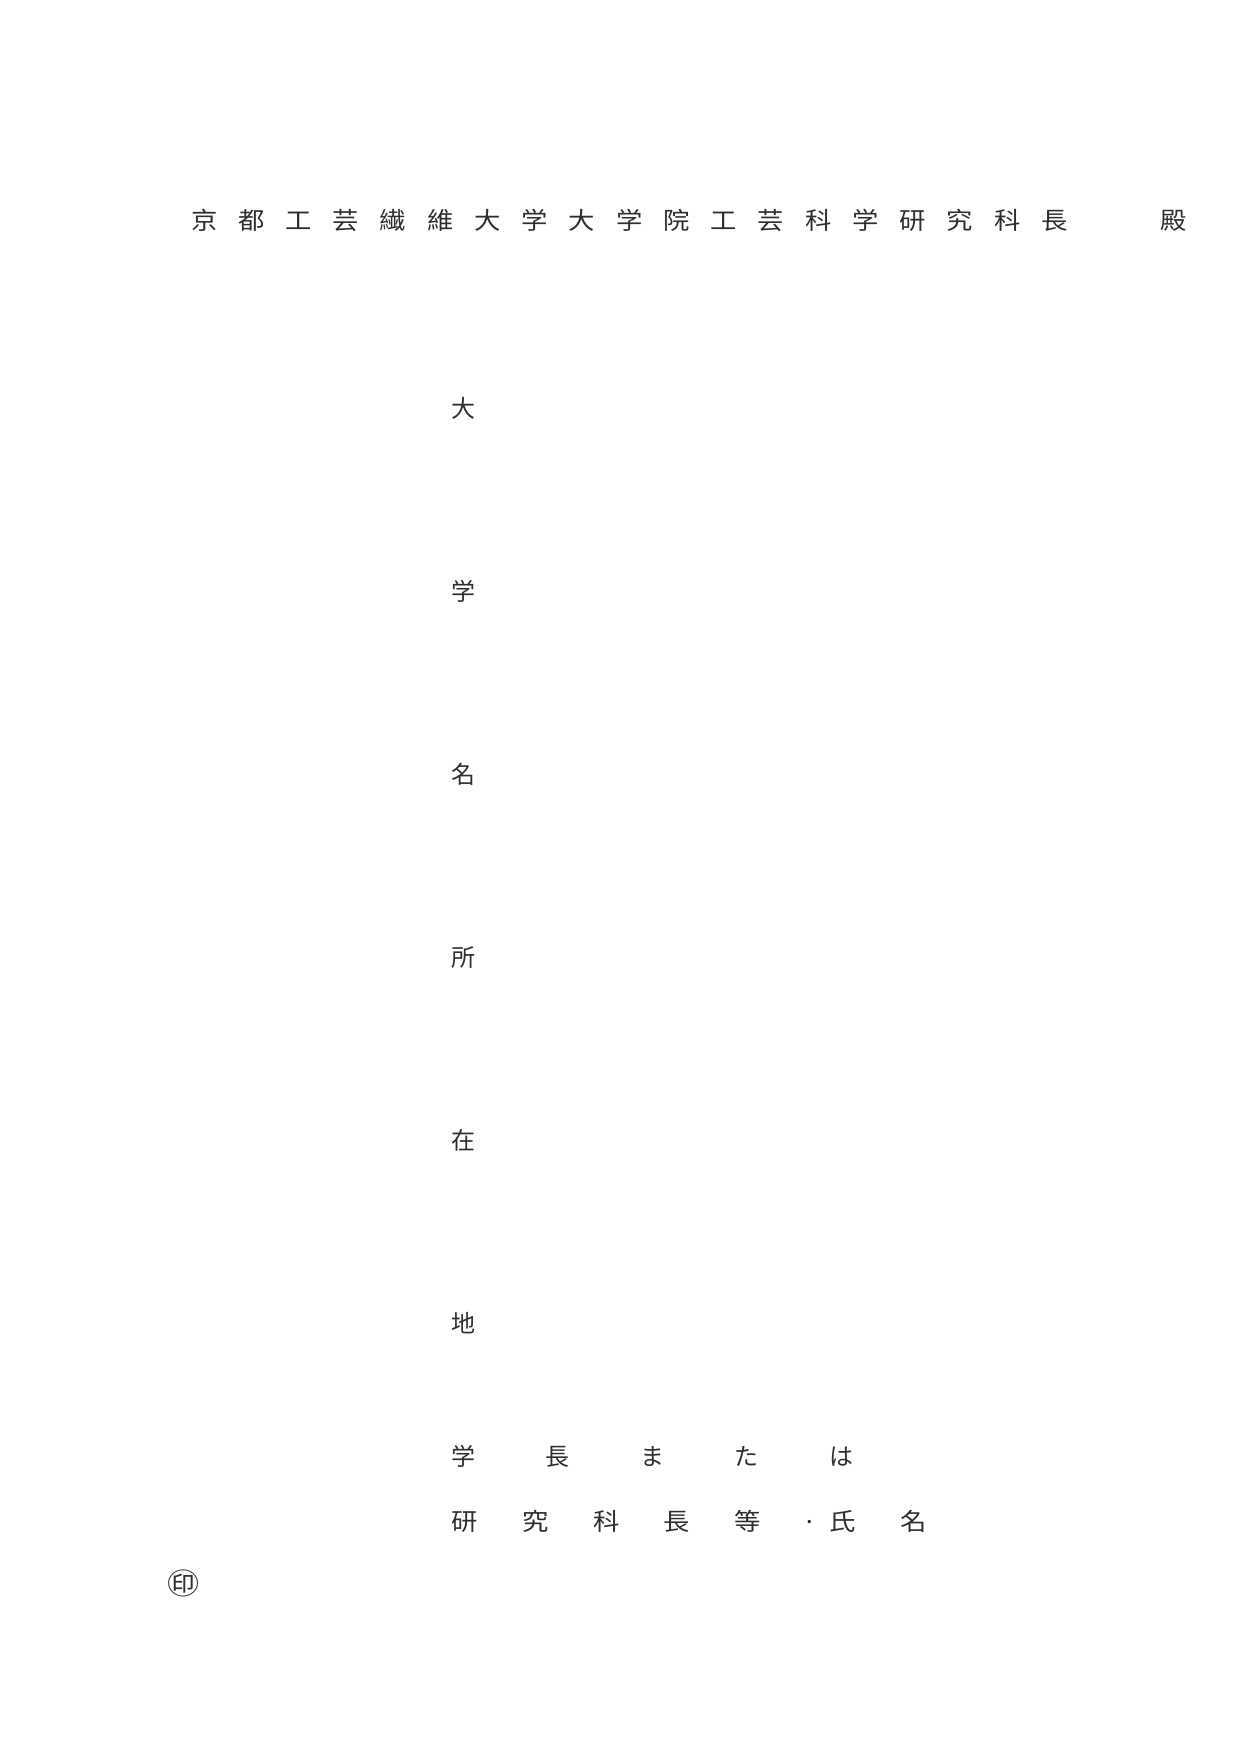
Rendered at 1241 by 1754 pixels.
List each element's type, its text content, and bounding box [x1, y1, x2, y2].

text 学 長 ま た は [167, 1424, 1231, 1486]
text 大学名所在地 [437, 376, 498, 1354]
text 研 究 科 長 等 · 氏 名 ㊞ [167, 1489, 1231, 1613]
text 京都工芸繊維大学大学院工芸科学研究科長 殿 [178, 188, 1231, 251]
